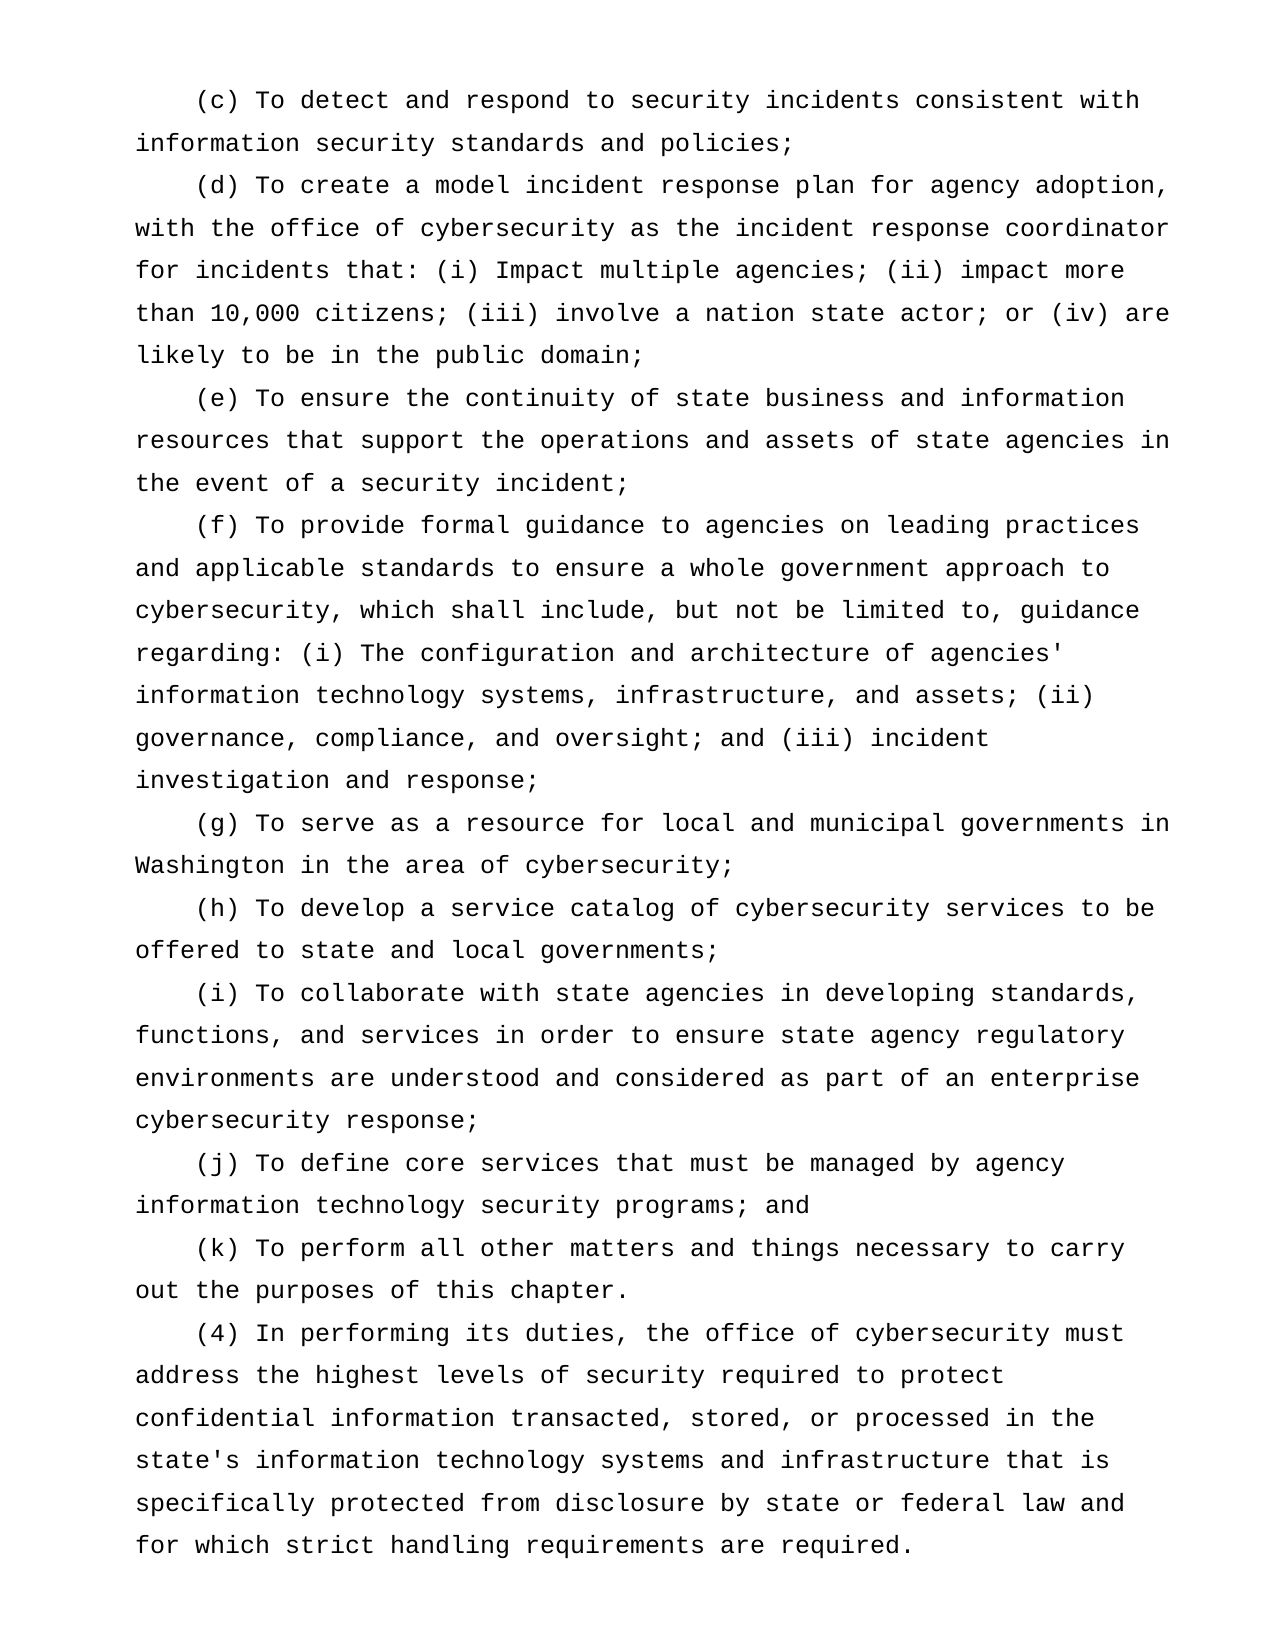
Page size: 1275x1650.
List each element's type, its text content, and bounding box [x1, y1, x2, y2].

text (i) To collaborate with state agencies in developing standards, functions, and services in order to ensure state agency regulatory environments are understood and considered as part of an enterprise cybersecurity response; [135, 967, 1170, 1137]
text (g) To serve as a resource for local and municipal governments in Washington in the area of cybersecurity; [135, 797, 1170, 882]
text (f) To provide formal guidance to agencies on leading practices and applicable standards to ensure a whole government approach to cybersecurity, which shall include, but not be limited to, guidance regarding: (i) The configuration and architecture of agencies' information technology systems, infrastructure, and assets; (ii) governance, compliance, and oversight; and (iii) incident investigation and response; [135, 500, 1170, 797]
text (d) To create a model incident response plan for agency adoption, with the office of cybersecurity as the incident response coordinator for incidents that: (i) Impact multiple agencies; (ii) impact more than 10,000 citizens; (iii) involve a nation state actor; or (iv) are likely to be in the public domain; [135, 160, 1170, 372]
text (4) In performing its duties, the office of cybersecurity must address the highest levels of security required to protect confidential information transacted, stored, or processed in the state's information technology systems and infrastructure that is specifically protected from disclosure by state or federal law and for which strict handling requirements are required. [135, 1307, 1170, 1562]
text (k) To perform all other matters and things necessary to carry out the purposes of this chapter. [135, 1222, 1170, 1307]
text (h) To develop a service catalog of cybersecurity services to be offered to state and local governments; [135, 882, 1170, 967]
text (e) To ensure the continuity of state business and information resources that support the operations and assets of state agencies in the event of a security incident; [135, 372, 1170, 500]
text (c) To detect and respond to security incidents consistent with information security standards and policies; [135, 75, 1170, 160]
text (j) To define core services that must be managed by agency information technology security programs; and [135, 1137, 1170, 1222]
